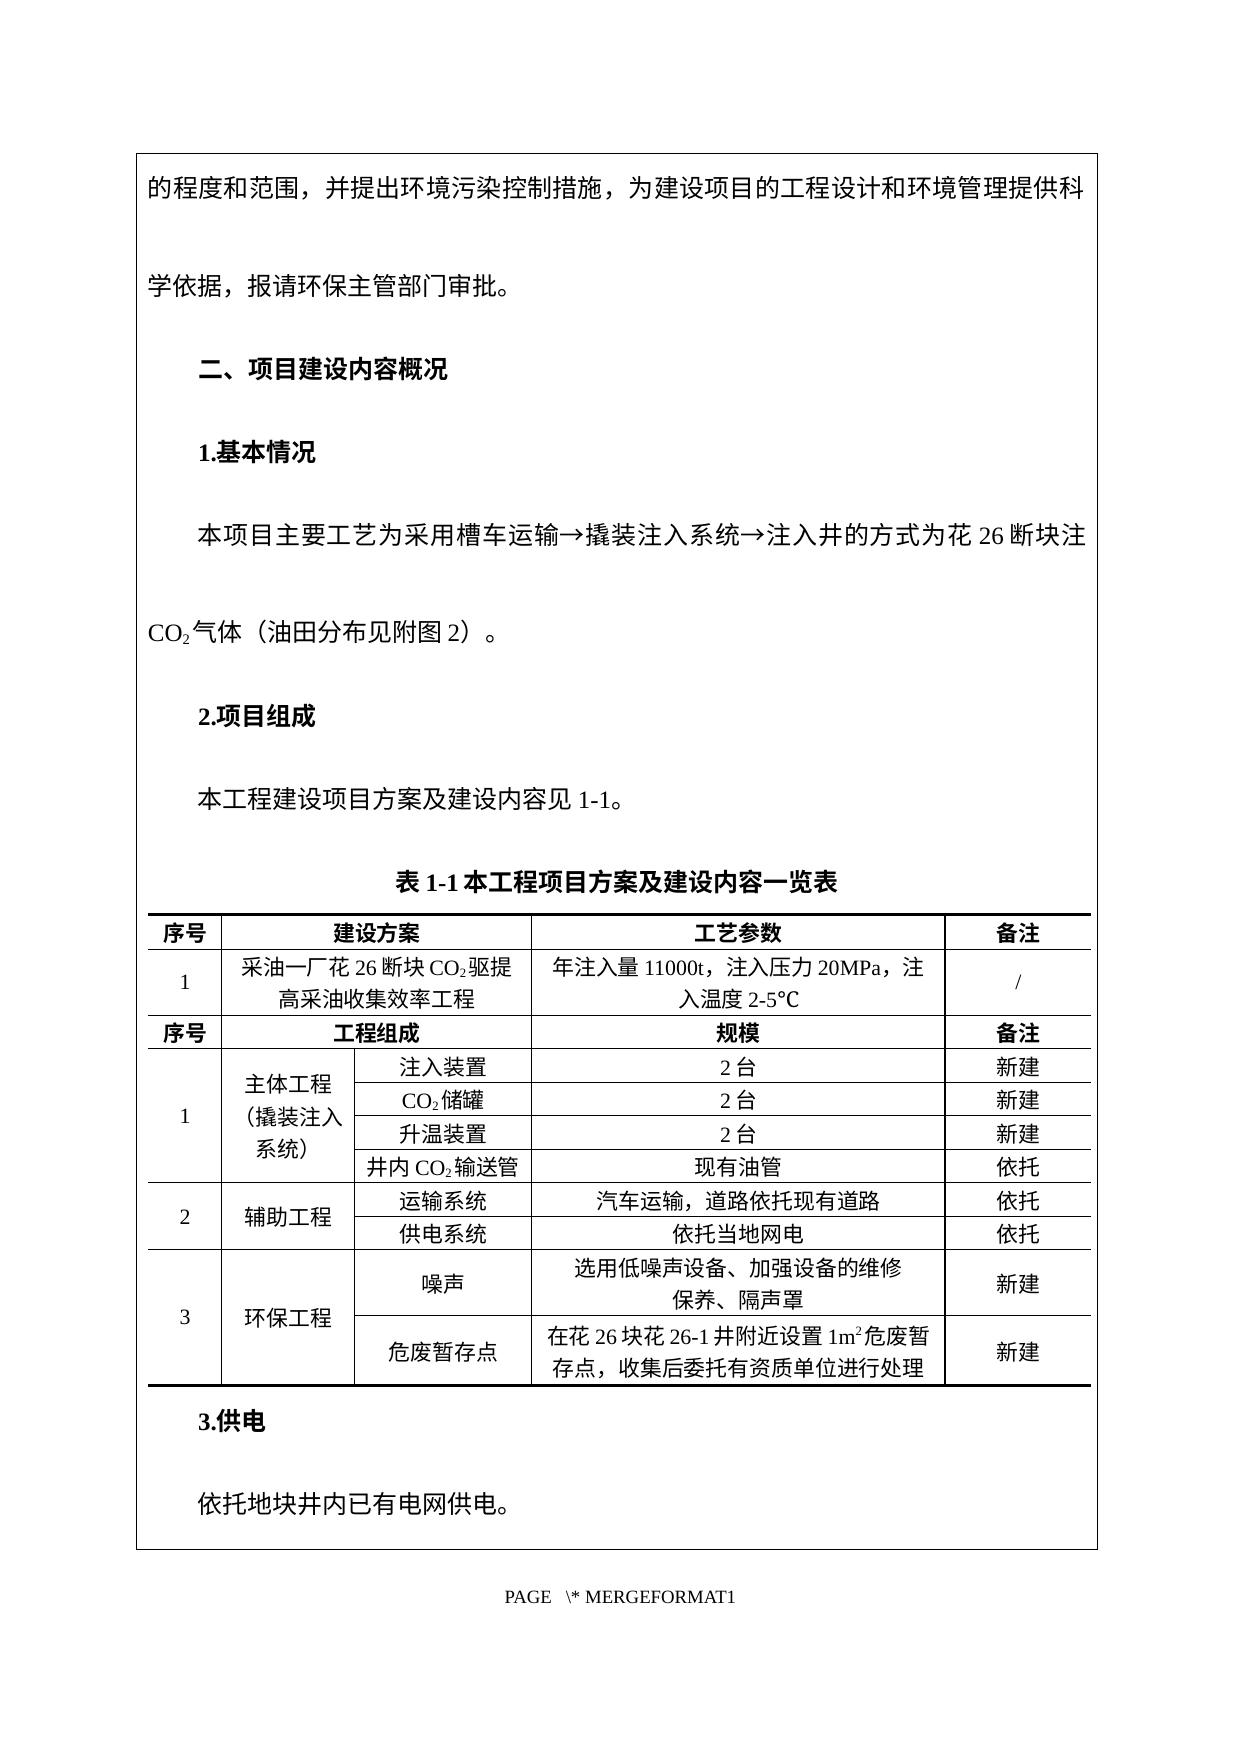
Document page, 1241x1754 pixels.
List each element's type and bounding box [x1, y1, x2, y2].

table_cell [137, 154, 1097, 1549]
